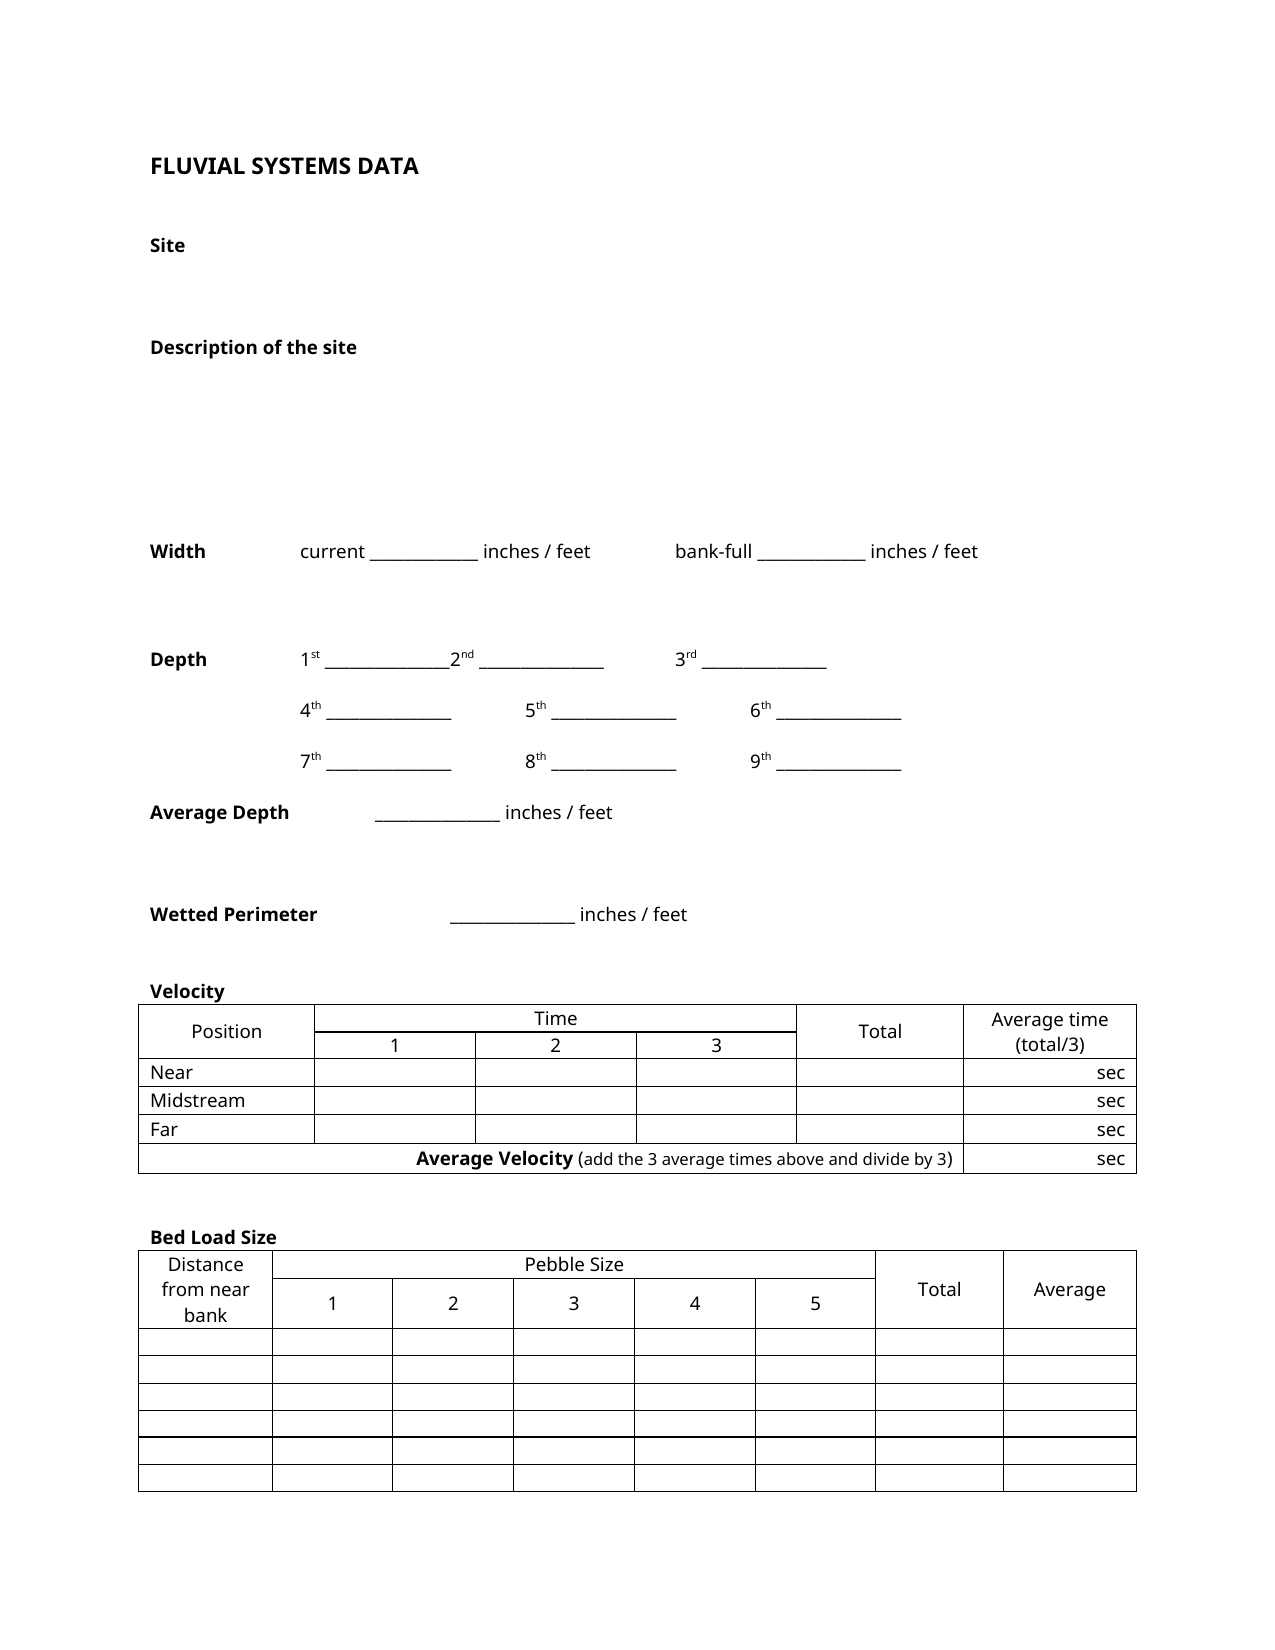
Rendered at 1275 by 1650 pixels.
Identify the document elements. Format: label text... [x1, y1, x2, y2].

table_cell [476, 1059, 636, 1086]
table_cell [273, 1356, 392, 1382]
table_cell [514, 1465, 634, 1491]
table_cell [476, 1087, 636, 1114]
table_cell [876, 1465, 1003, 1491]
table_cell [273, 1411, 392, 1436]
text Wetted Perimeter _______________ inches / feet [150, 902, 1125, 927]
table_cell [876, 1384, 1003, 1410]
table_cell [315, 1087, 475, 1114]
table_cell [876, 1329, 1003, 1355]
table_cell [514, 1411, 634, 1436]
table_cell [1004, 1438, 1136, 1464]
table_cell [637, 1115, 796, 1143]
text Velocity [150, 978, 1125, 1004]
table_cell [756, 1465, 875, 1491]
table_header Average time (total/3) [964, 1005, 1136, 1058]
table_cell [876, 1411, 1003, 1436]
table_cell [756, 1411, 875, 1436]
table_cell 4 [635, 1279, 755, 1328]
table_cell 1 [315, 1033, 475, 1058]
table_header Average [1004, 1251, 1136, 1328]
table_header Total [876, 1251, 1003, 1328]
text Site [150, 232, 1125, 258]
table_cell 2 [393, 1279, 513, 1328]
text Width current _____________ inches / feet bank-full _____________ inches / feet [150, 538, 1125, 564]
table_cell [635, 1438, 755, 1464]
table_cell 3 [637, 1033, 796, 1058]
table_cell sec [964, 1144, 1136, 1172]
table_cell [514, 1438, 634, 1464]
table_cell Average Velocity (add the 3 average times above and divide by 3) [139, 1144, 963, 1172]
table_cell sec [964, 1087, 1136, 1114]
text Average Depth _______________ inches / feet [150, 799, 1125, 825]
table_cell [139, 1465, 272, 1491]
table_cell [797, 1115, 963, 1143]
table_cell [393, 1438, 513, 1464]
table_cell [1004, 1384, 1136, 1410]
table_cell [139, 1438, 272, 1464]
table_cell [756, 1329, 875, 1355]
table_cell [635, 1329, 755, 1355]
table_cell [514, 1384, 634, 1410]
table_cell [393, 1356, 513, 1382]
text 4th _______________ 5th _______________ 6th _______________ [150, 697, 1125, 723]
table_cell 3 [514, 1279, 634, 1328]
table_cell [756, 1384, 875, 1410]
table_cell [635, 1465, 755, 1491]
table_cell [756, 1438, 875, 1464]
table_cell [273, 1465, 392, 1491]
table_cell [273, 1384, 392, 1410]
table_cell [797, 1059, 963, 1086]
table_header Distance from near bank [139, 1251, 272, 1328]
table_cell sec [964, 1059, 1136, 1086]
table_header Total [797, 1005, 963, 1058]
table_cell [139, 1329, 272, 1355]
text Description of the site [150, 334, 1125, 360]
table_cell 2 [476, 1033, 636, 1058]
table_cell 1 [273, 1279, 392, 1328]
text Depth 1st _______________ 2nd _______________ 3rd _______________ [150, 646, 1125, 672]
table_cell [1004, 1356, 1136, 1382]
table_cell [635, 1356, 755, 1382]
table_cell [315, 1115, 475, 1143]
table_cell 5 [756, 1279, 875, 1328]
table_cell [1004, 1465, 1136, 1491]
table_cell [139, 1356, 272, 1382]
text Bed Load Size [150, 1224, 1125, 1250]
table_cell [139, 1411, 272, 1436]
table_cell [635, 1384, 755, 1410]
table_header Time [315, 1005, 796, 1031]
table_cell [476, 1115, 636, 1143]
table_cell Far [139, 1115, 314, 1143]
table_cell [637, 1059, 796, 1086]
table_cell [273, 1329, 392, 1355]
table_cell [514, 1356, 634, 1382]
table_cell [393, 1411, 513, 1436]
table_cell sec [964, 1115, 1136, 1143]
table_cell Midstream [139, 1087, 314, 1114]
text 7th _______________ 8th _______________ 9th _______________ [150, 748, 1125, 774]
table_cell [139, 1384, 272, 1410]
table_cell [876, 1356, 1003, 1382]
table_cell [637, 1087, 796, 1114]
table_cell [1004, 1411, 1136, 1436]
text FLUVIAL SYSTEMS DATA [150, 150, 1125, 181]
table_cell [635, 1411, 755, 1436]
table_header Position [139, 1005, 314, 1058]
table_cell [797, 1087, 963, 1114]
table_cell [273, 1438, 392, 1464]
table_header Pebble Size [273, 1251, 875, 1277]
table_cell Near [139, 1059, 314, 1086]
table_cell [393, 1329, 513, 1355]
table_cell [393, 1384, 513, 1410]
table_cell [514, 1329, 634, 1355]
table_cell [876, 1438, 1003, 1464]
table_cell [756, 1356, 875, 1382]
table_cell [393, 1465, 513, 1491]
table_cell [1004, 1329, 1136, 1355]
table_cell [315, 1059, 475, 1086]
